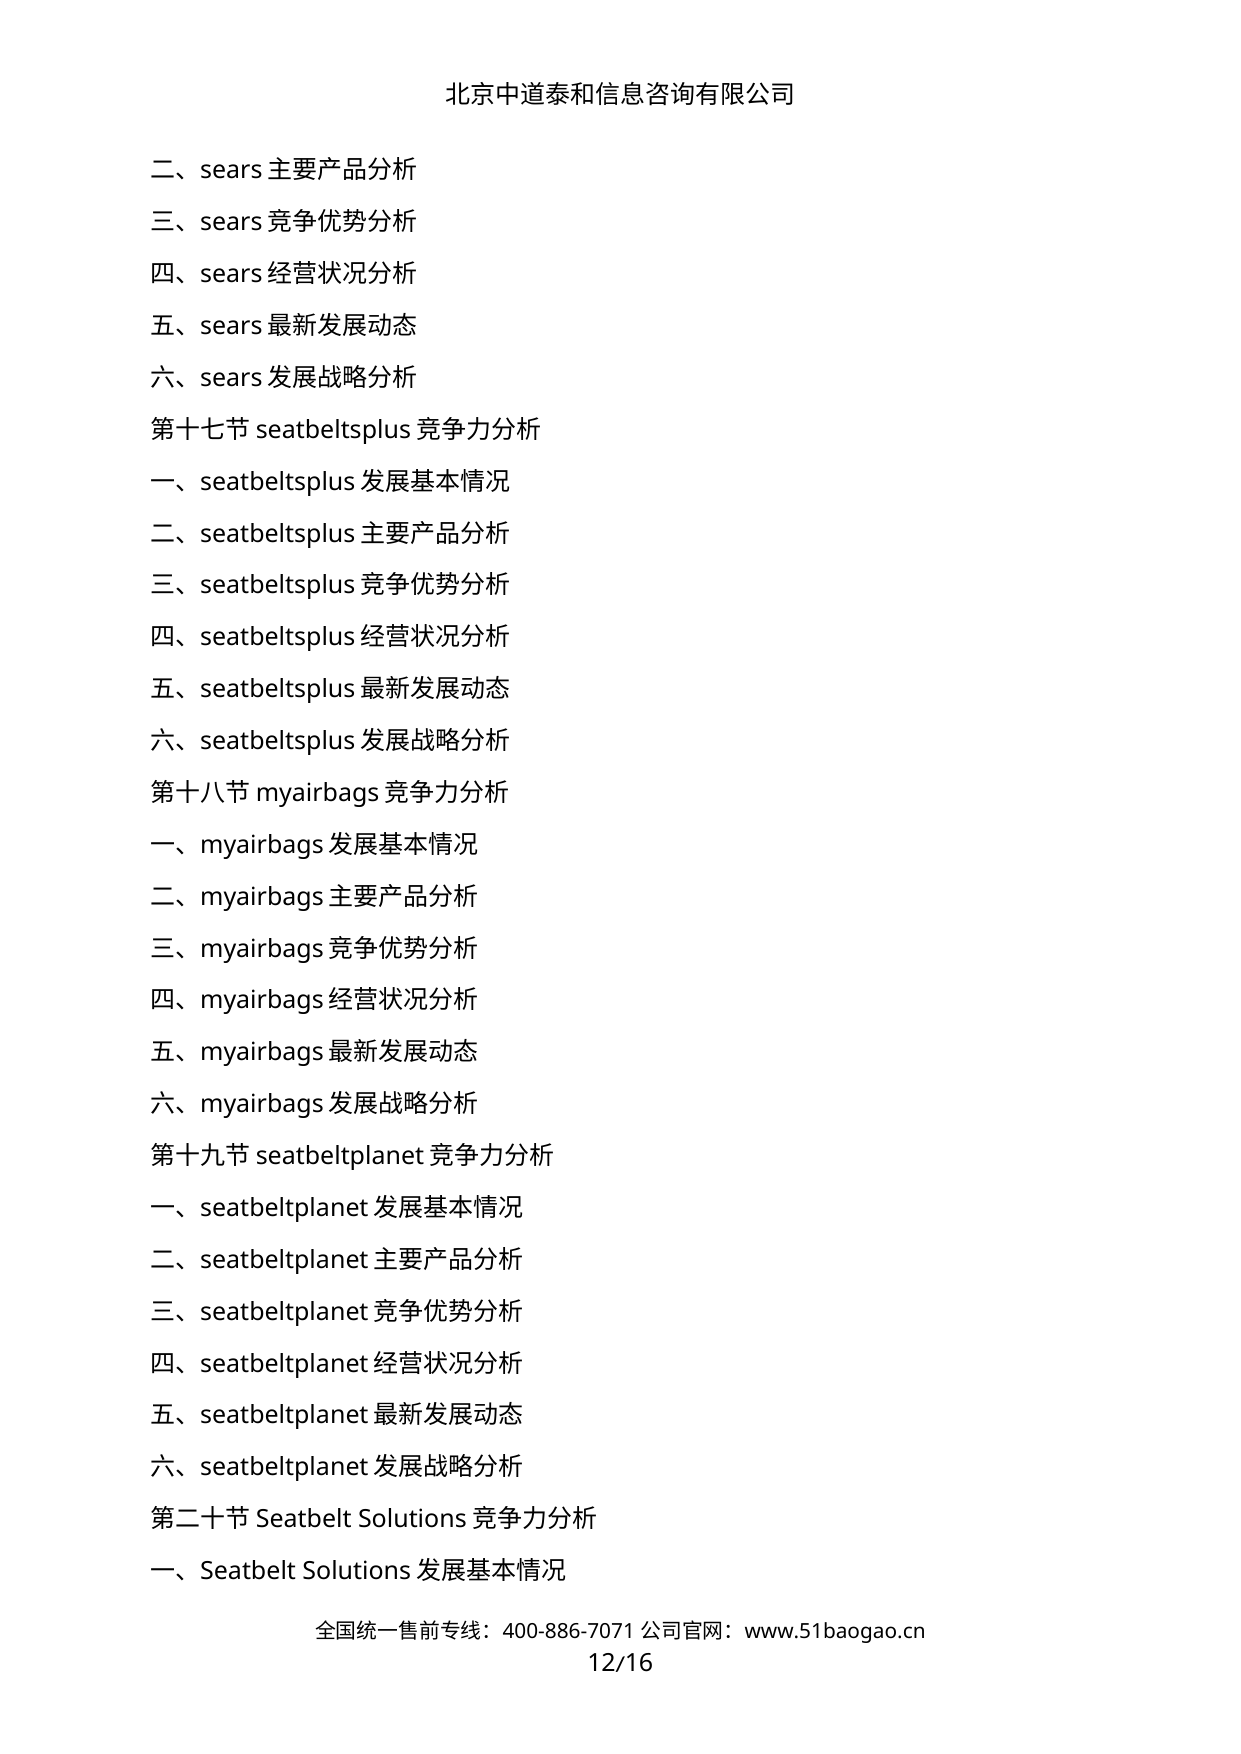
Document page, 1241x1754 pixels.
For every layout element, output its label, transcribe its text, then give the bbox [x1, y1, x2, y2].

text 一、Seatbelt Solutions发展基本情况 [150, 1551, 1090, 1587]
text 四、seatbeltsplus经营状况分析 [150, 617, 1090, 653]
text 二、seatbeltplanet主要产品分析 [150, 1239, 1090, 1276]
text 三、seatbeltsplus竞争优势分析 [150, 565, 1090, 601]
text 第十九节 seatbeltplanet竞争力分析 [150, 1136, 1090, 1172]
text 第二十节 Seatbelt Solutions竞争力分析 [150, 1499, 1090, 1535]
text 五、sears最新发展动态 [150, 306, 1090, 342]
text 三、myairbags竞争优势分析 [150, 928, 1090, 964]
text 六、sears发展战略分析 [150, 357, 1090, 394]
text 二、seatbeltsplus主要产品分析 [150, 513, 1090, 549]
text 六、seatbeltplanet发展战略分析 [150, 1447, 1090, 1483]
text 二、myairbags主要产品分析 [150, 876, 1090, 912]
text 四、seatbeltplanet经营状况分析 [150, 1343, 1090, 1379]
text 二、sears主要产品分析 [150, 150, 1090, 186]
text 四、myairbags经营状况分析 [150, 980, 1090, 1016]
text 一、myairbags发展基本情况 [150, 824, 1090, 861]
text 三、sears竞争优势分析 [150, 202, 1090, 238]
text 三、seatbeltplanet竞争优势分析 [150, 1291, 1090, 1327]
text 五、seatbeltplanet最新发展动态 [150, 1395, 1090, 1431]
text 五、seatbeltsplus最新发展动态 [150, 669, 1090, 705]
text 五、myairbags最新发展动态 [150, 1032, 1090, 1068]
text 第十七节 seatbeltsplus竞争力分析 [150, 409, 1090, 446]
text 六、myairbags发展战略分析 [150, 1084, 1090, 1120]
text 一、seatbeltplanet发展基本情况 [150, 1187, 1090, 1224]
text 一、seatbeltsplus发展基本情况 [150, 461, 1090, 497]
text 四、sears经营状况分析 [150, 254, 1090, 290]
text 六、seatbeltsplus发展战略分析 [150, 721, 1090, 757]
text 第十八节 myairbags竞争力分析 [150, 772, 1090, 809]
